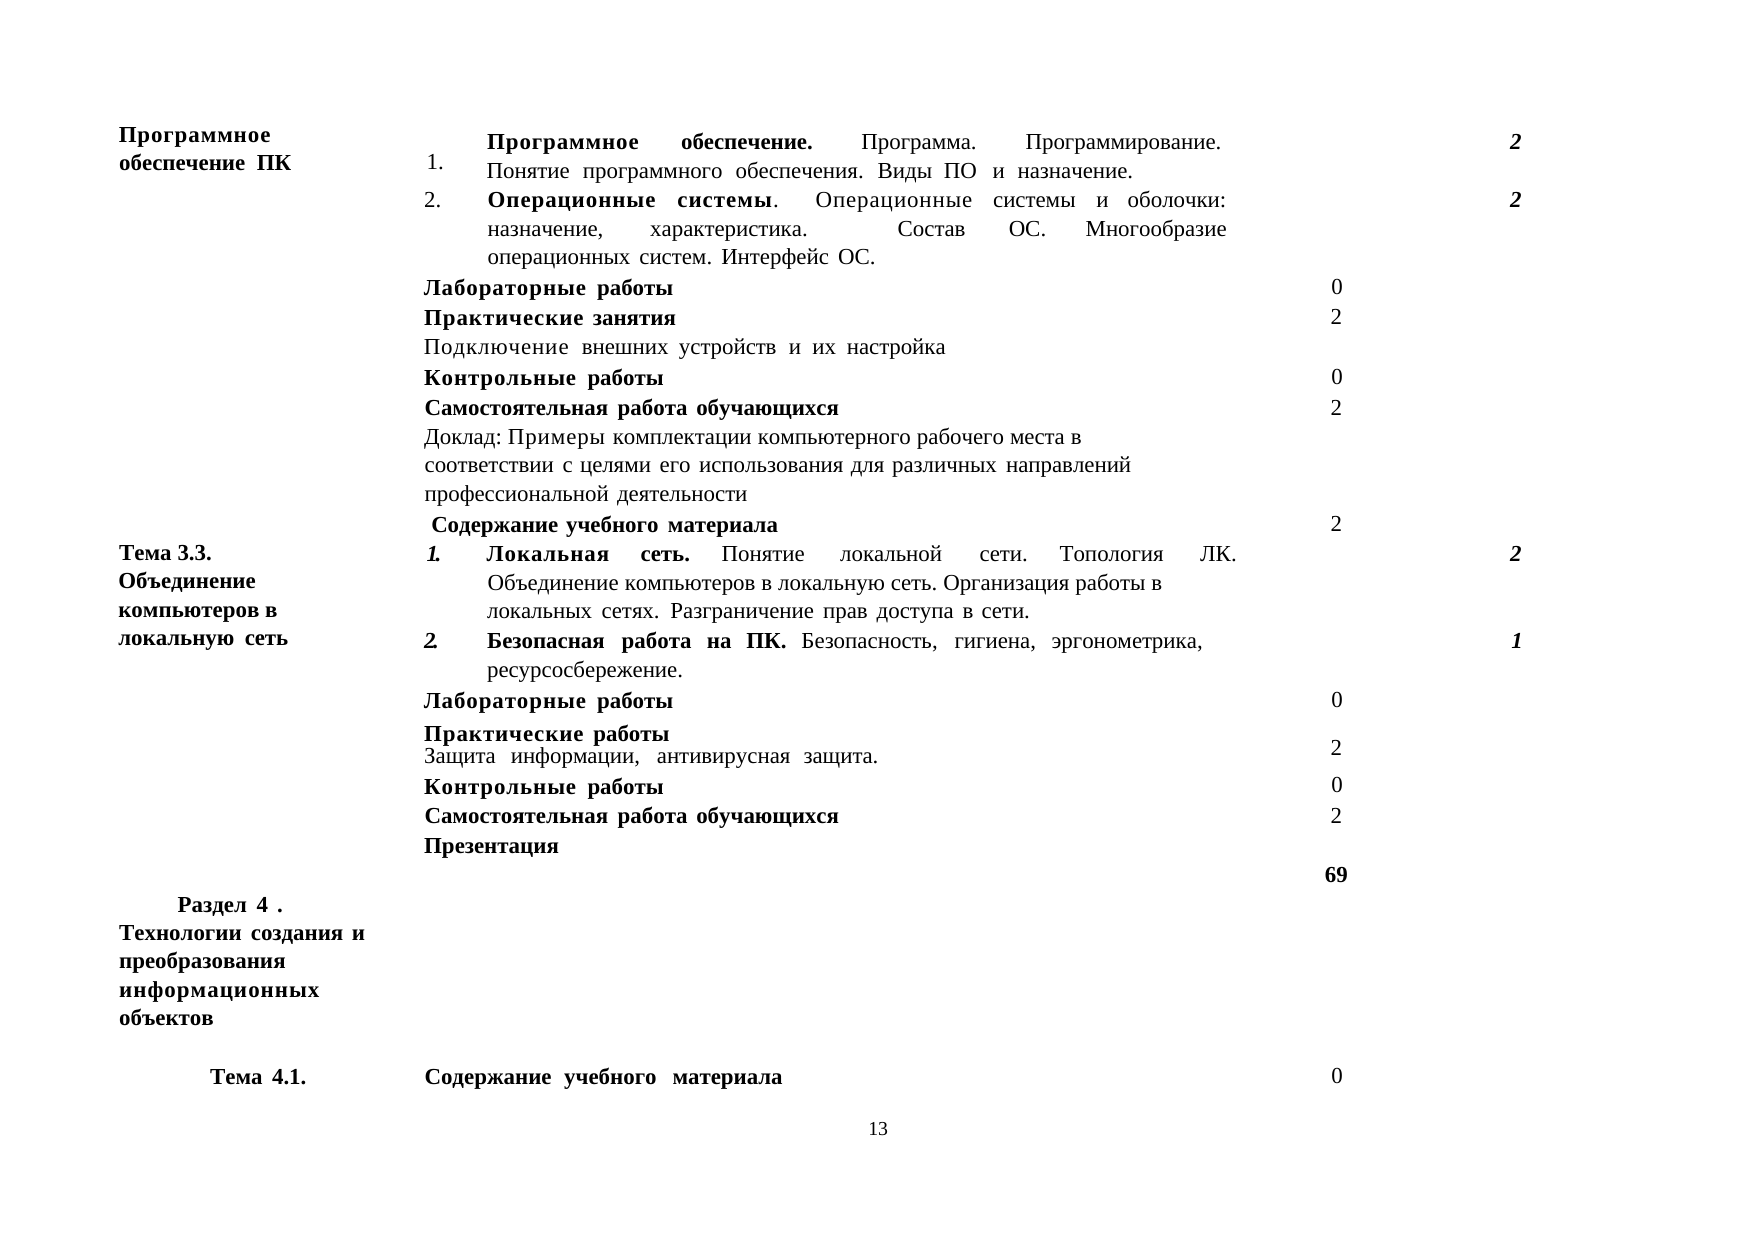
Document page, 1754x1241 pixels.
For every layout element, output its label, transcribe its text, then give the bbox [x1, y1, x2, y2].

text 13 [158, 1117, 1598, 1140]
text 69 [1324, 861, 1598, 888]
text Презентация [424, 832, 1598, 858]
text Тема 4.1. Содержание учебного материала 0 [210, 1062, 1598, 1089]
text Раздел 4 . [177, 891, 1598, 917]
text Тема 3.3. Объединение компьютеров в локальную сеть [118, 539, 302, 651]
text Программное обеспечение. Программа. Программирование. 2 [487, 128, 1598, 155]
text обеспечение ПК 1. [119, 148, 445, 176]
text Программное [118, 121, 445, 147]
text Понятие программного обеспечения. Виды ПО и назначение. [486, 157, 1598, 183]
text Технологии создания и преобразования информационных объектов [119, 919, 413, 1030]
